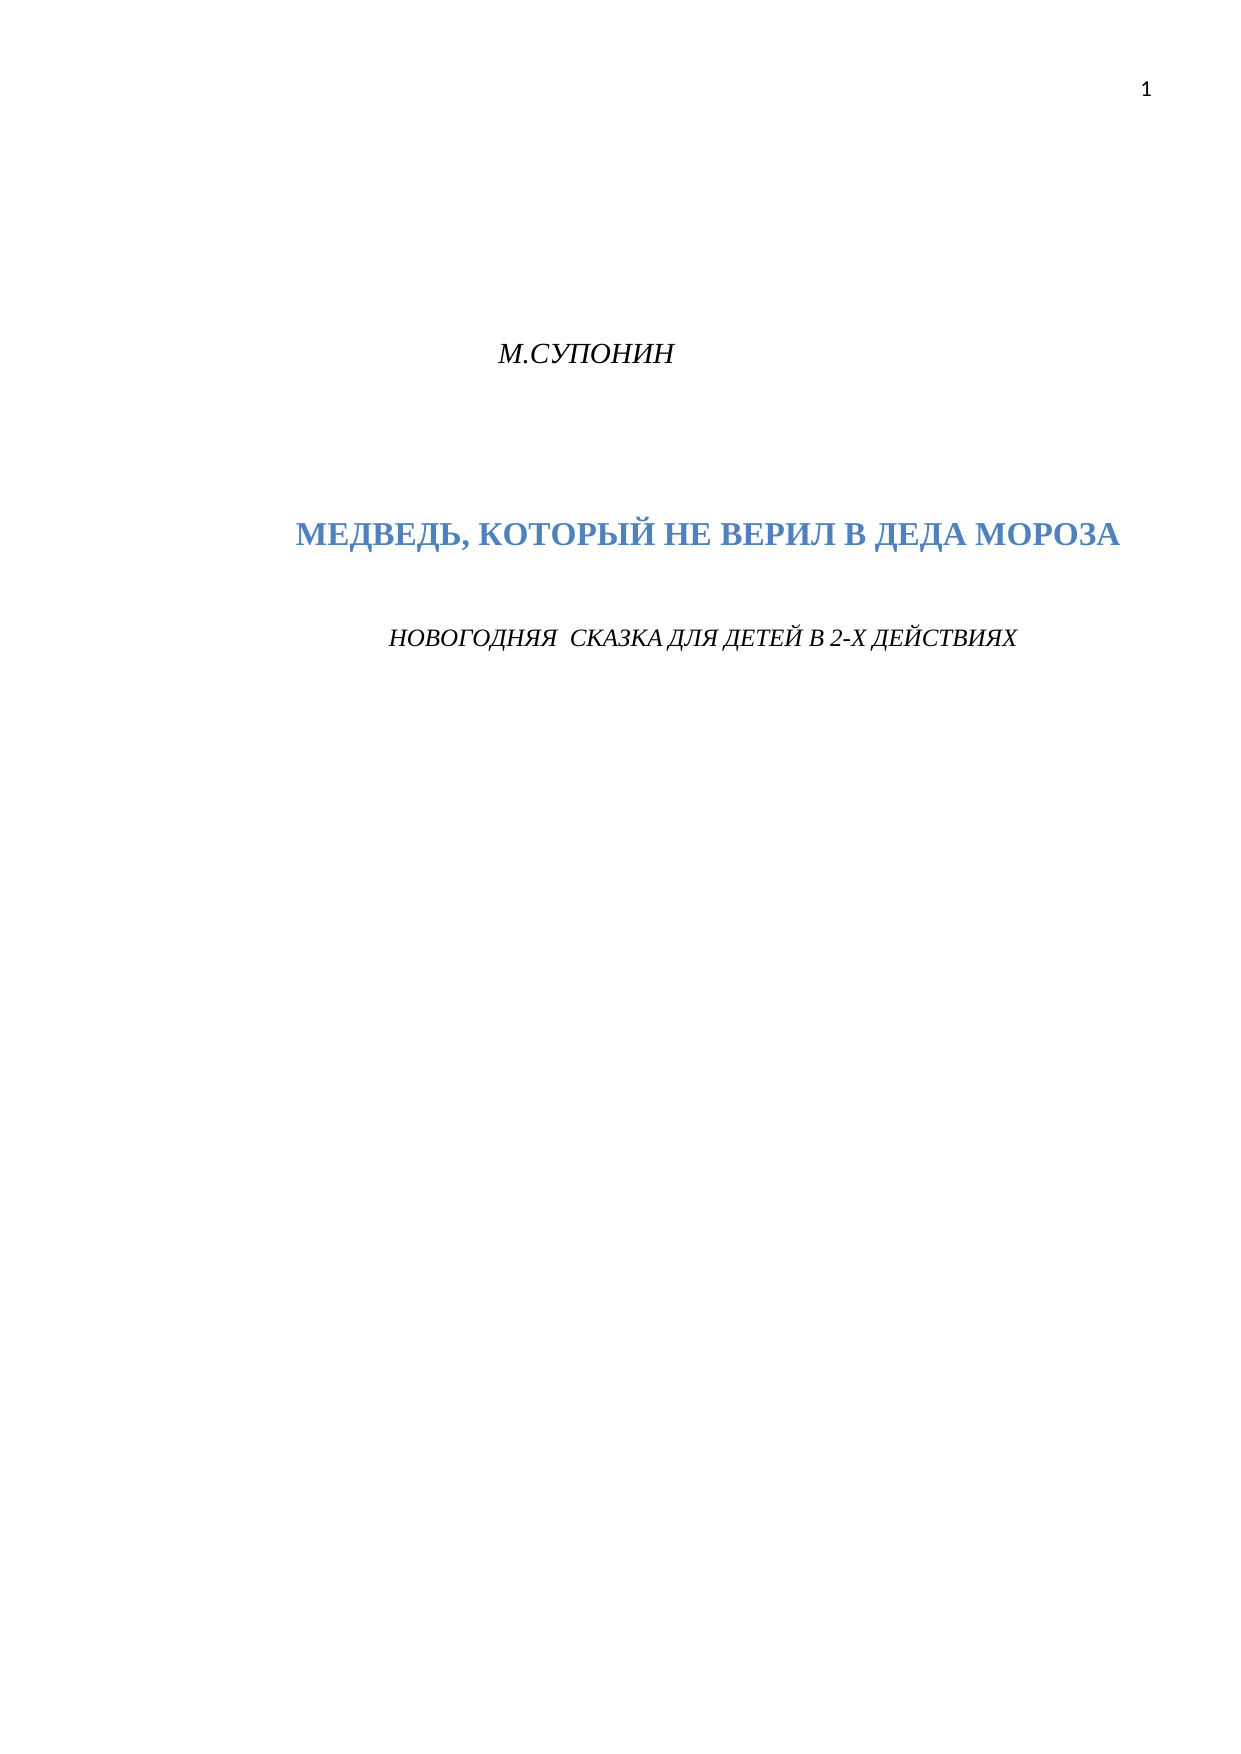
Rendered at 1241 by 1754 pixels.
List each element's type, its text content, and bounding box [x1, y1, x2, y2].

subtitle МЕДВЕДЬ, КОТОРЫЙ НЕ ВЕРИЛ В ДЕДА МОРОЗА [237, 514, 1152, 552]
text М.СУПОНИН [177, 336, 1152, 369]
text НОВОГОДНЯЯ СКАЗКА ДЛЯ ДЕТЕЙ В 2-Х ДЕЙСТВИЯХ [177, 623, 1152, 652]
